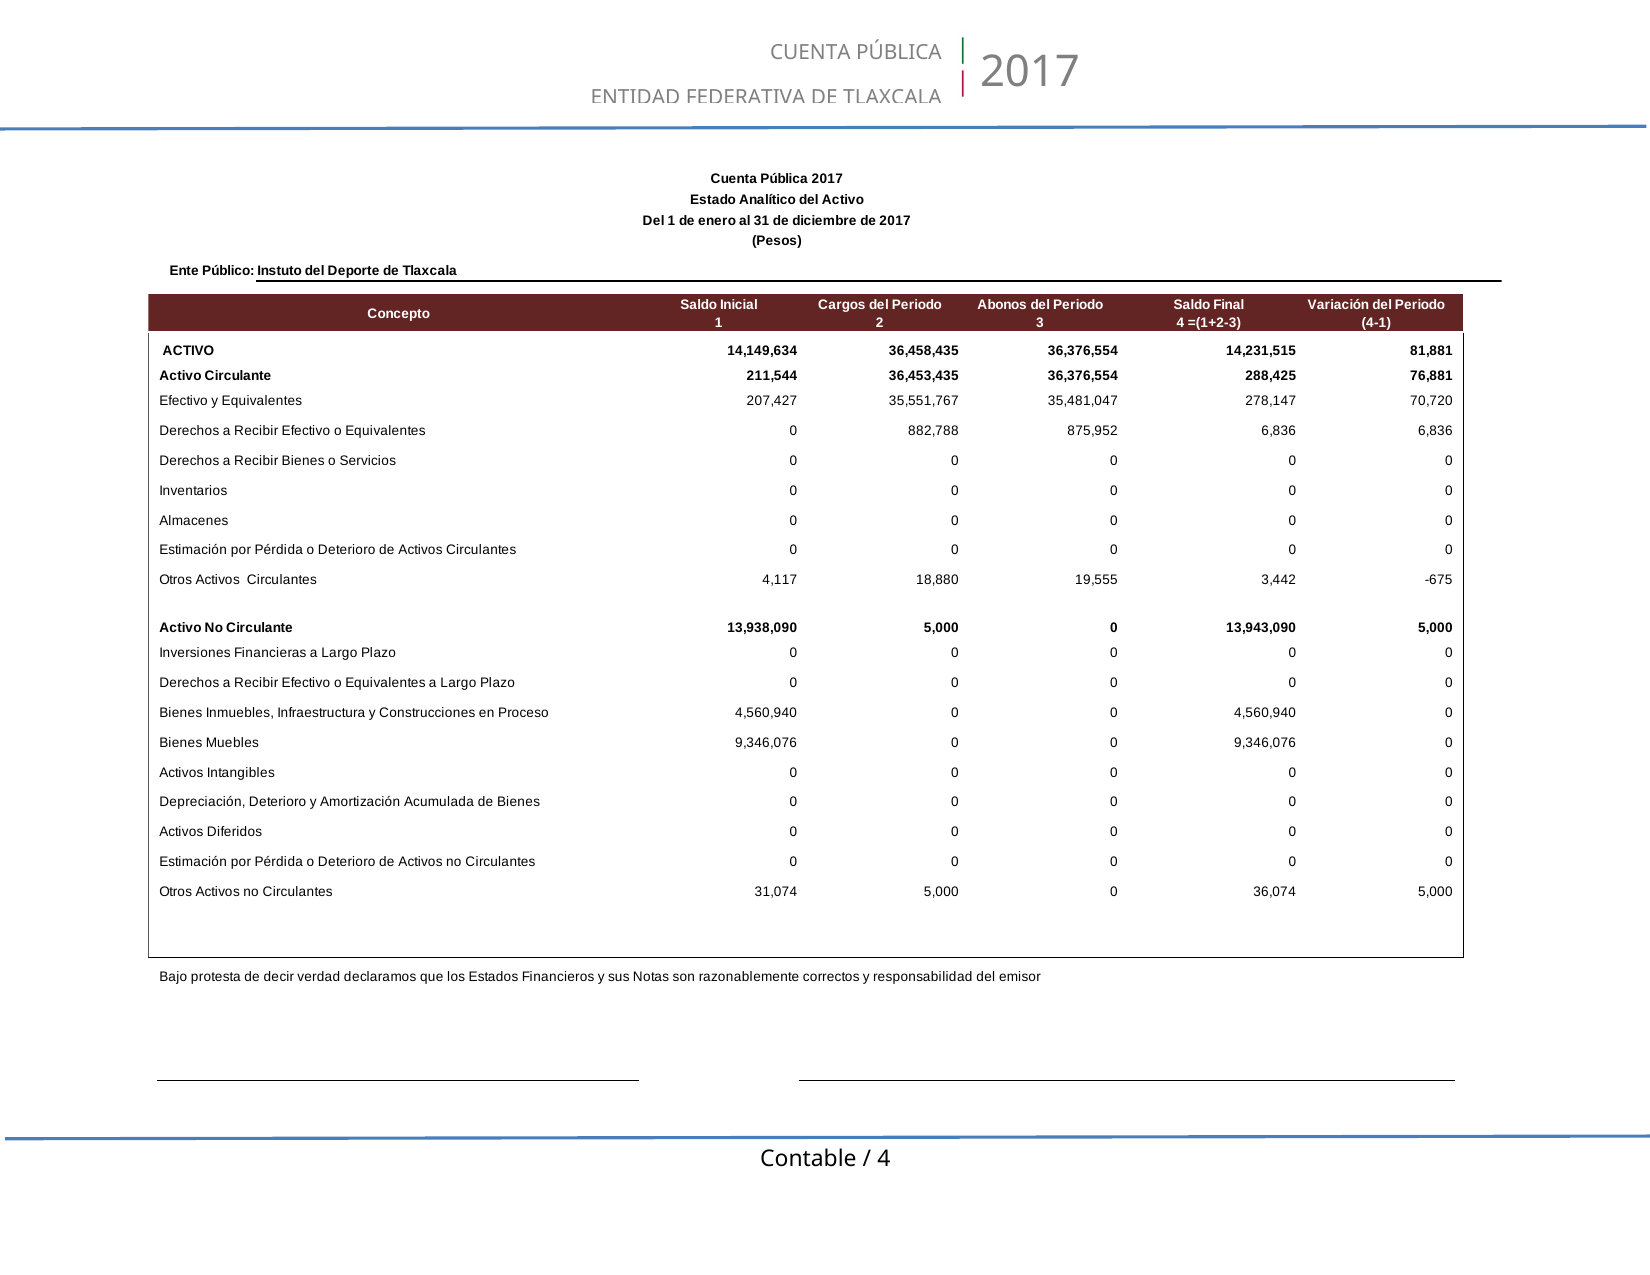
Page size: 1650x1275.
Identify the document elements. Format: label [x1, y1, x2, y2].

picture [956, 28, 974, 100]
